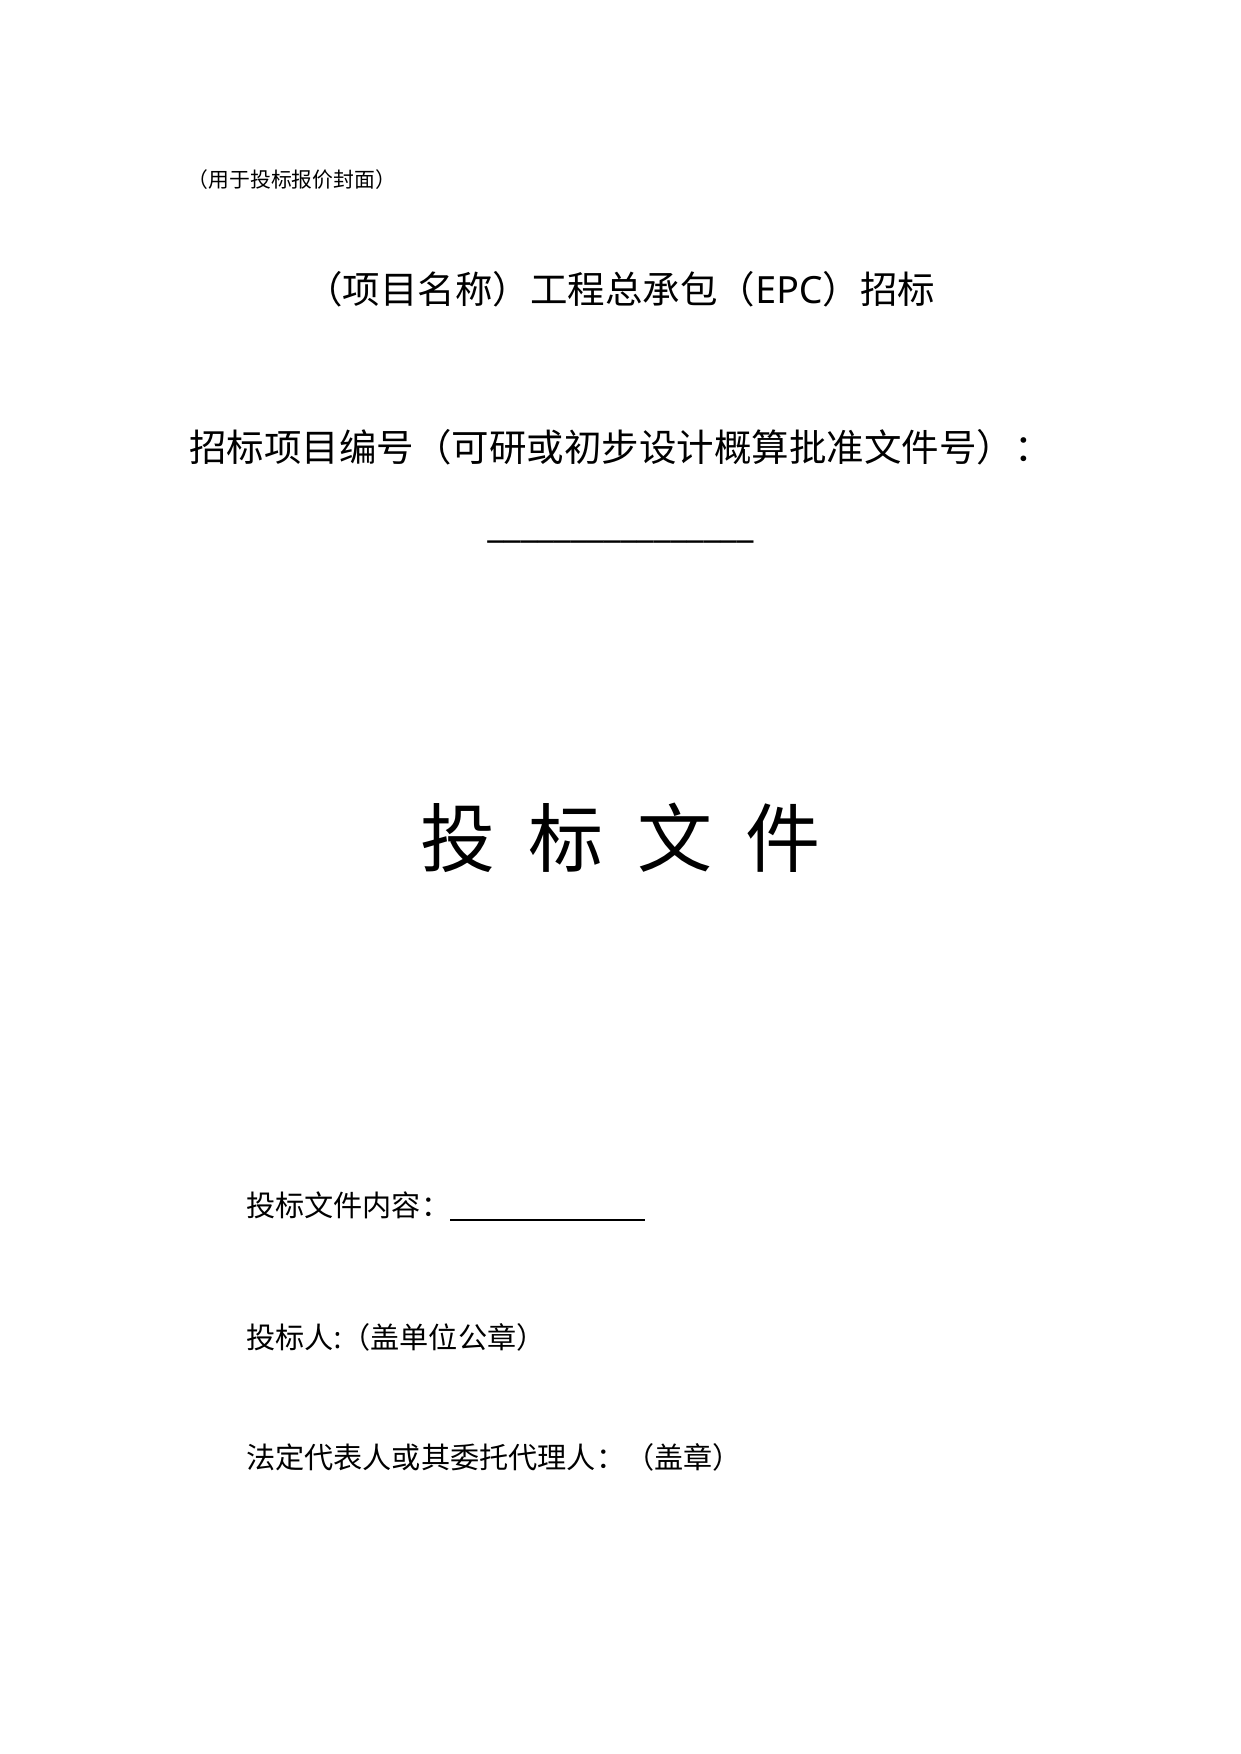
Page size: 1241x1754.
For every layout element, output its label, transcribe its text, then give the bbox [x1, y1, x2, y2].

text 投 标 文 件 [187, 769, 1053, 899]
text 投标文件内容： [187, 1172, 1053, 1237]
text 法定代表人或其委托代理人：（盖章） [187, 1423, 1053, 1488]
text （项目名称）工程总承包（EPC）招标 [187, 259, 1053, 314]
text 招标项目编号（可研或初步设计概算批准文件号）：________________ [187, 418, 1053, 548]
text 投标人:（盖单位公章） [187, 1303, 1053, 1368]
text （用于投标报价封面） [187, 162, 1053, 194]
